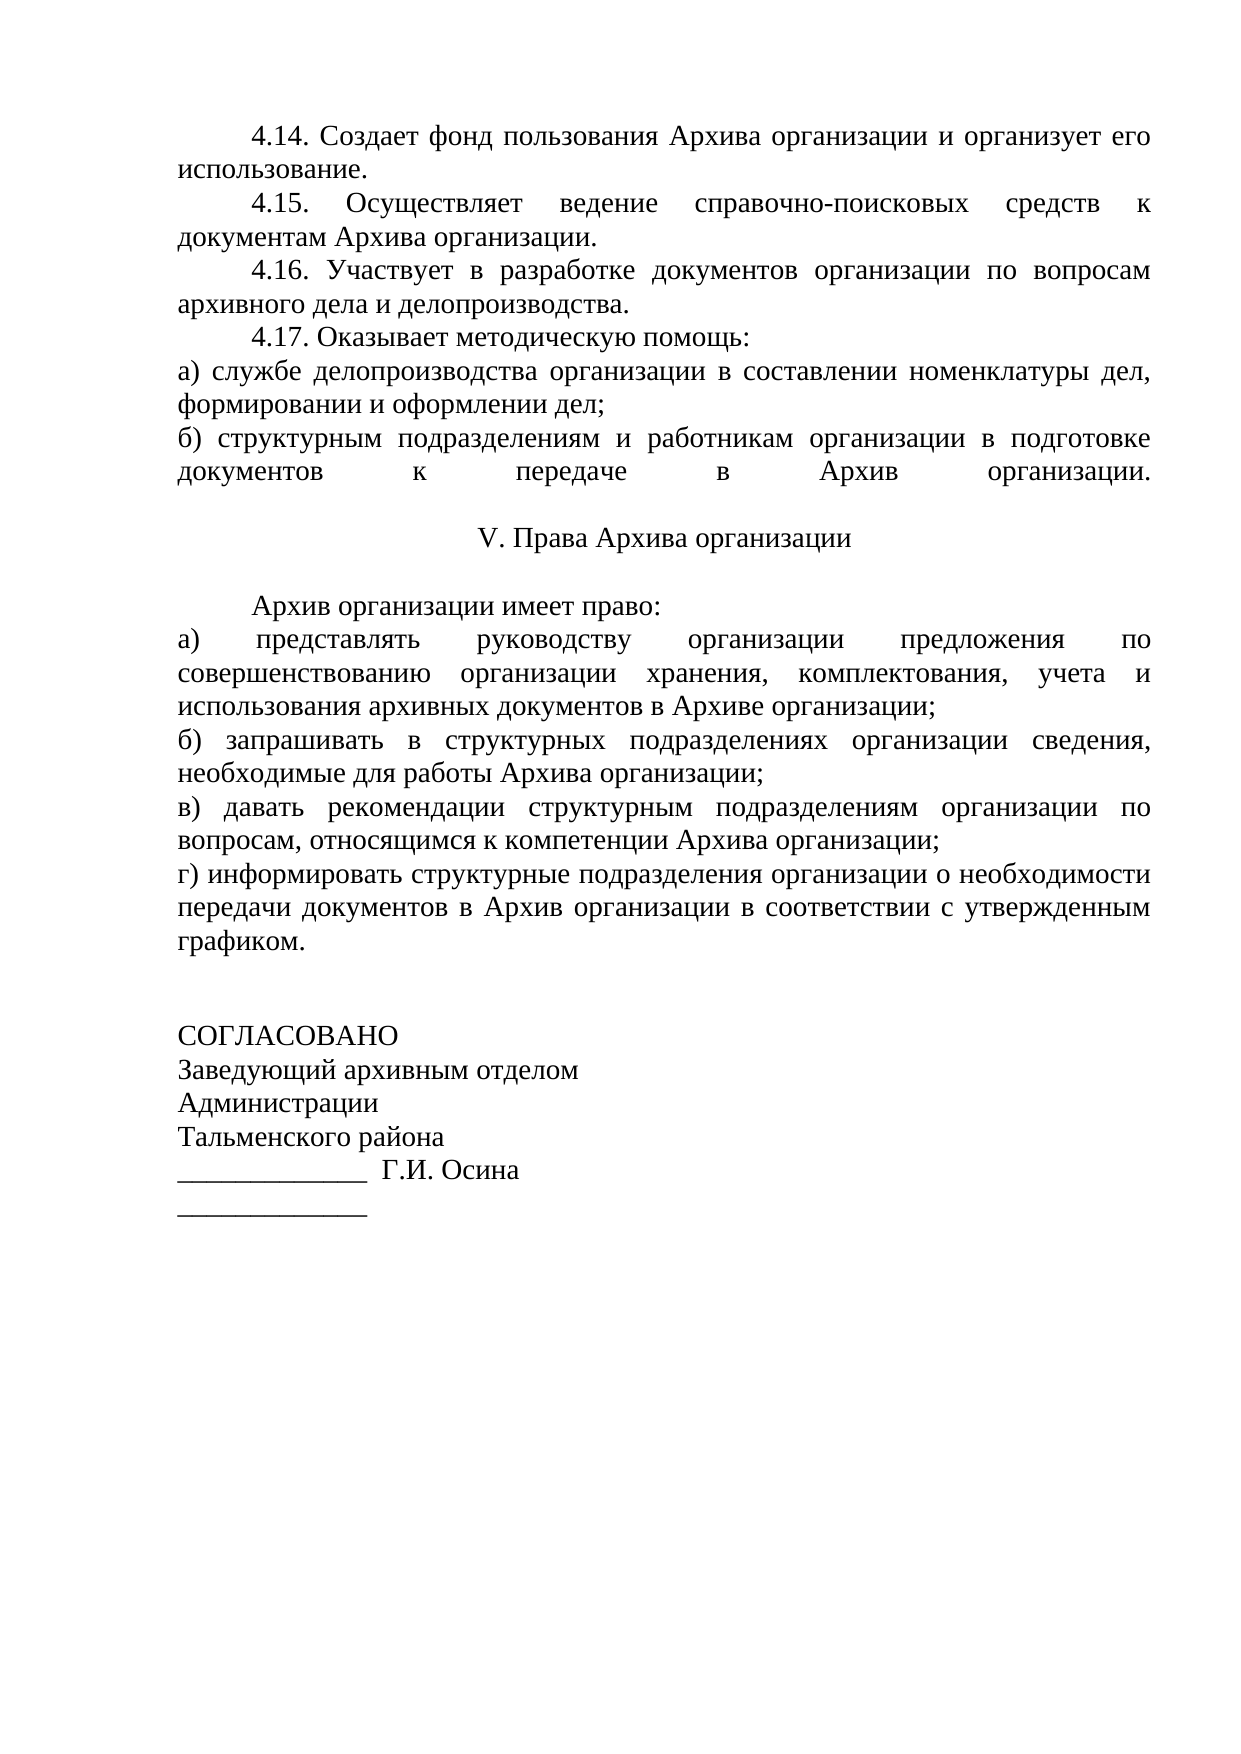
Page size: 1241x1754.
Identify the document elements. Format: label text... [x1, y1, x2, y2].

text V. Права Архива организации [177, 521, 1152, 554]
text а) представлять руководству организации предложения по совершенствованию организации хранения, комплектования, учета и использования архивных документов в Архиве организации; [177, 621, 1152, 722]
text Архив организации имеет право: [177, 588, 1152, 621]
text а) службе делопроизводства организации в составлении номенклатуры дел, формировании и оформлении дел; [177, 353, 1152, 420]
text СОГЛАСОВАНО [177, 1018, 1152, 1052]
text 4.15. Осуществляет ведение справочно-поисковых средств к документам Архива организации. [177, 185, 1152, 252]
text Администрации [177, 1085, 1152, 1119]
text 4.14. Создает фонд пользования Архива организации и организует его использование. [177, 118, 1152, 185]
text б) запрашивать в структурных подразделениях организации сведения, необходимые для работы Архива организации; [177, 722, 1152, 789]
text _____________ Г.И. Осина [177, 1152, 1152, 1186]
text 4.16. Участвует в разработке документов организации по вопросам архивного дела и делопроизводства. [177, 252, 1152, 319]
text _____________ [177, 1186, 1152, 1219]
text г) информировать структурные подразделения организации о необходимости передачи документов в Архив организации в соответствии с утвержденным графиком. [177, 856, 1152, 985]
text Заведующий архивным отделом [177, 1052, 1152, 1085]
text б) структурным подразделениям и работникам организации в подготовке документов к передаче в Архив организации. [177, 420, 1152, 521]
text 4.17. Оказывает методическую помощь: [177, 319, 1152, 353]
text в) давать рекомендации структурным подразделениям организации по вопросам, относящимся к компетенции Архива организации; [177, 789, 1152, 856]
text Тальменского района [177, 1119, 1152, 1152]
